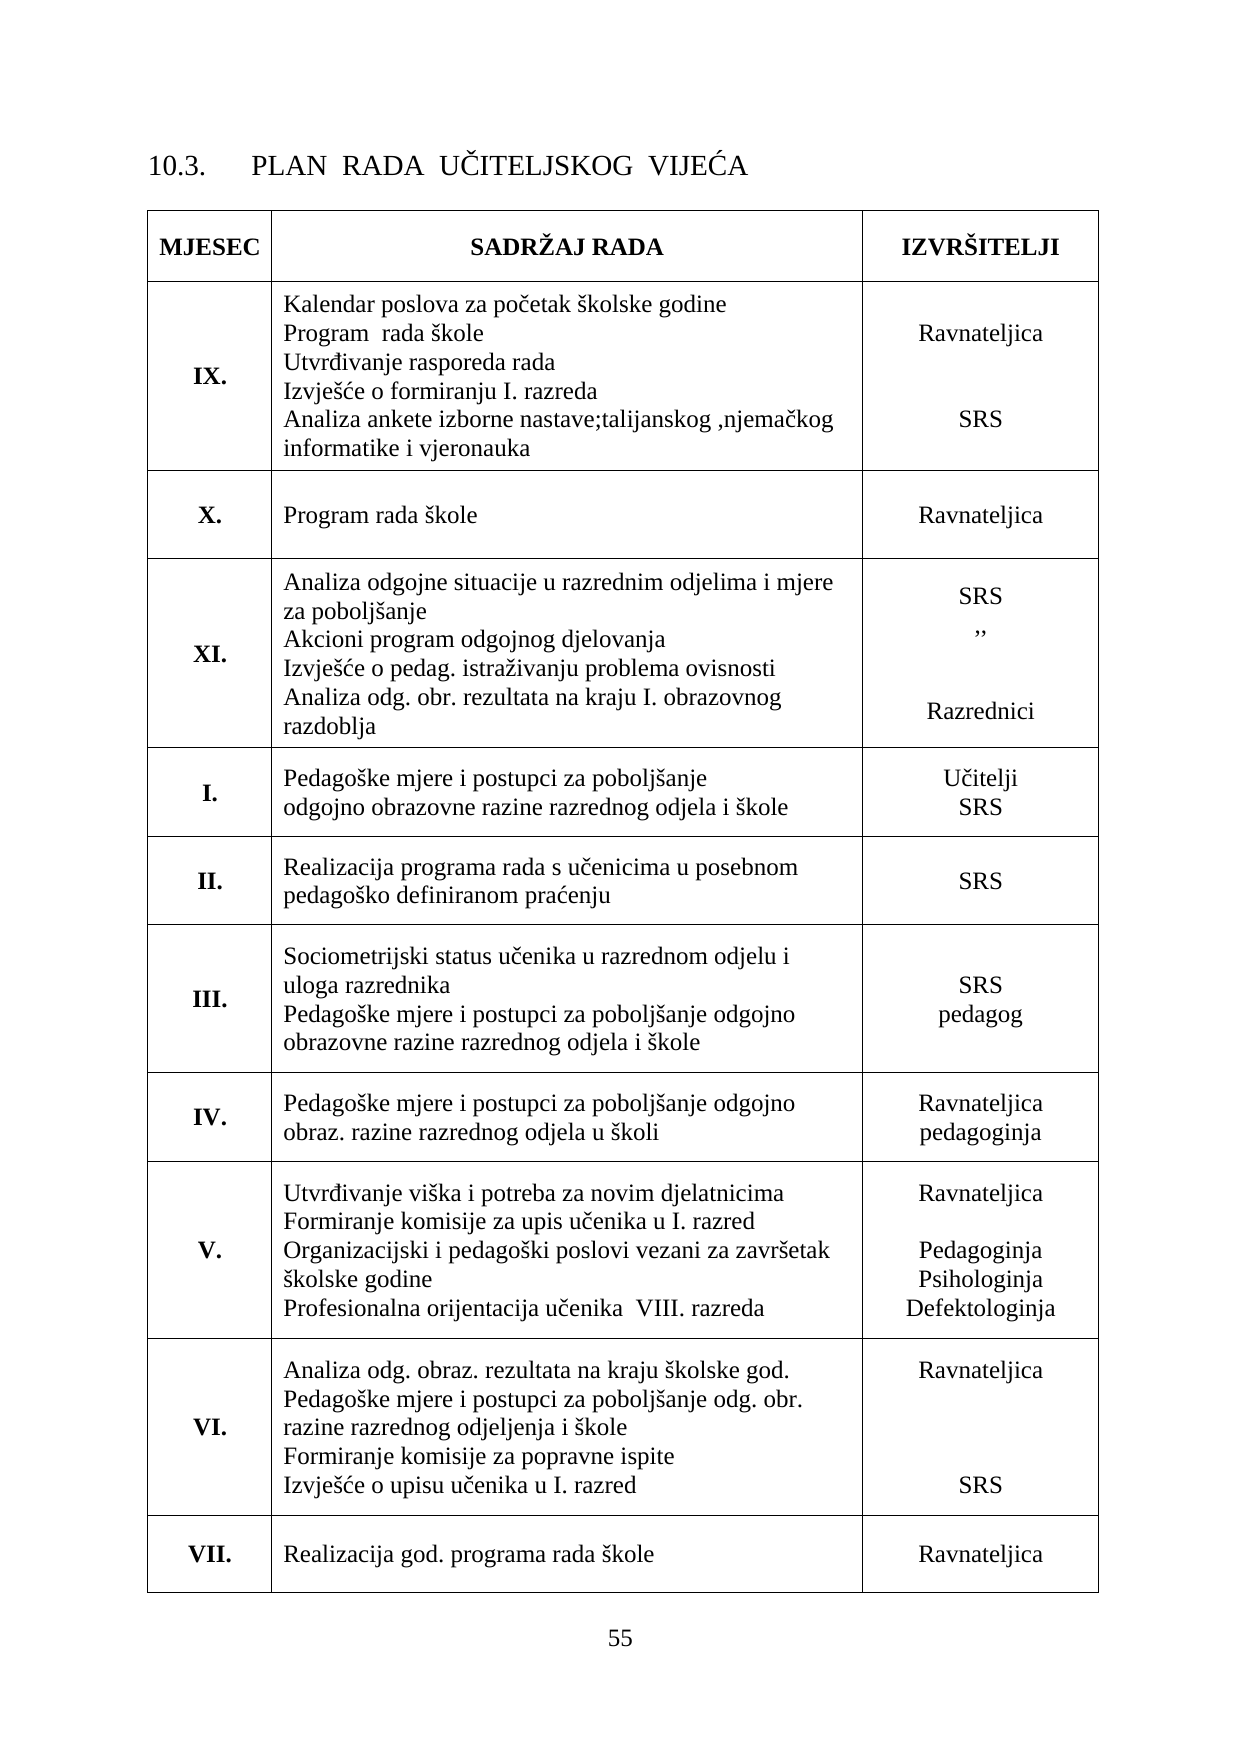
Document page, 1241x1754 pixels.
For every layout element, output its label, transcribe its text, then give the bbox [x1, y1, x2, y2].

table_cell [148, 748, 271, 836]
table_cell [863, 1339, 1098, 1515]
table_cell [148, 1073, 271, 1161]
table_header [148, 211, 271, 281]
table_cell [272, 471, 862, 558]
list PLAN RADA UČITELJSKOG VIJEĆA [148, 148, 1092, 181]
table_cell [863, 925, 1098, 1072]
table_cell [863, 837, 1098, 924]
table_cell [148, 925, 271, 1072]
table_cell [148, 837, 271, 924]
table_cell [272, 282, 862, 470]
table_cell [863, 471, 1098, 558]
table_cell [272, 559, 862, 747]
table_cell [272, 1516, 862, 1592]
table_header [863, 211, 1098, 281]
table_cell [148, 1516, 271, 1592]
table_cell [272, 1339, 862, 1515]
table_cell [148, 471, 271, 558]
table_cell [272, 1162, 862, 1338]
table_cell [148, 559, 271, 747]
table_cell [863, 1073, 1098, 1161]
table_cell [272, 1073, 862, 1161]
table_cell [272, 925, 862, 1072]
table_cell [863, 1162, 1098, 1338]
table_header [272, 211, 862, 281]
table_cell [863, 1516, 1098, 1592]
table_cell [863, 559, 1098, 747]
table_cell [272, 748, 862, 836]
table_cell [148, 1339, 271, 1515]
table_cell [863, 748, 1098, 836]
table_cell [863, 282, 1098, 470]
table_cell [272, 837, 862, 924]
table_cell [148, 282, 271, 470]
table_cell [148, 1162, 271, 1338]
